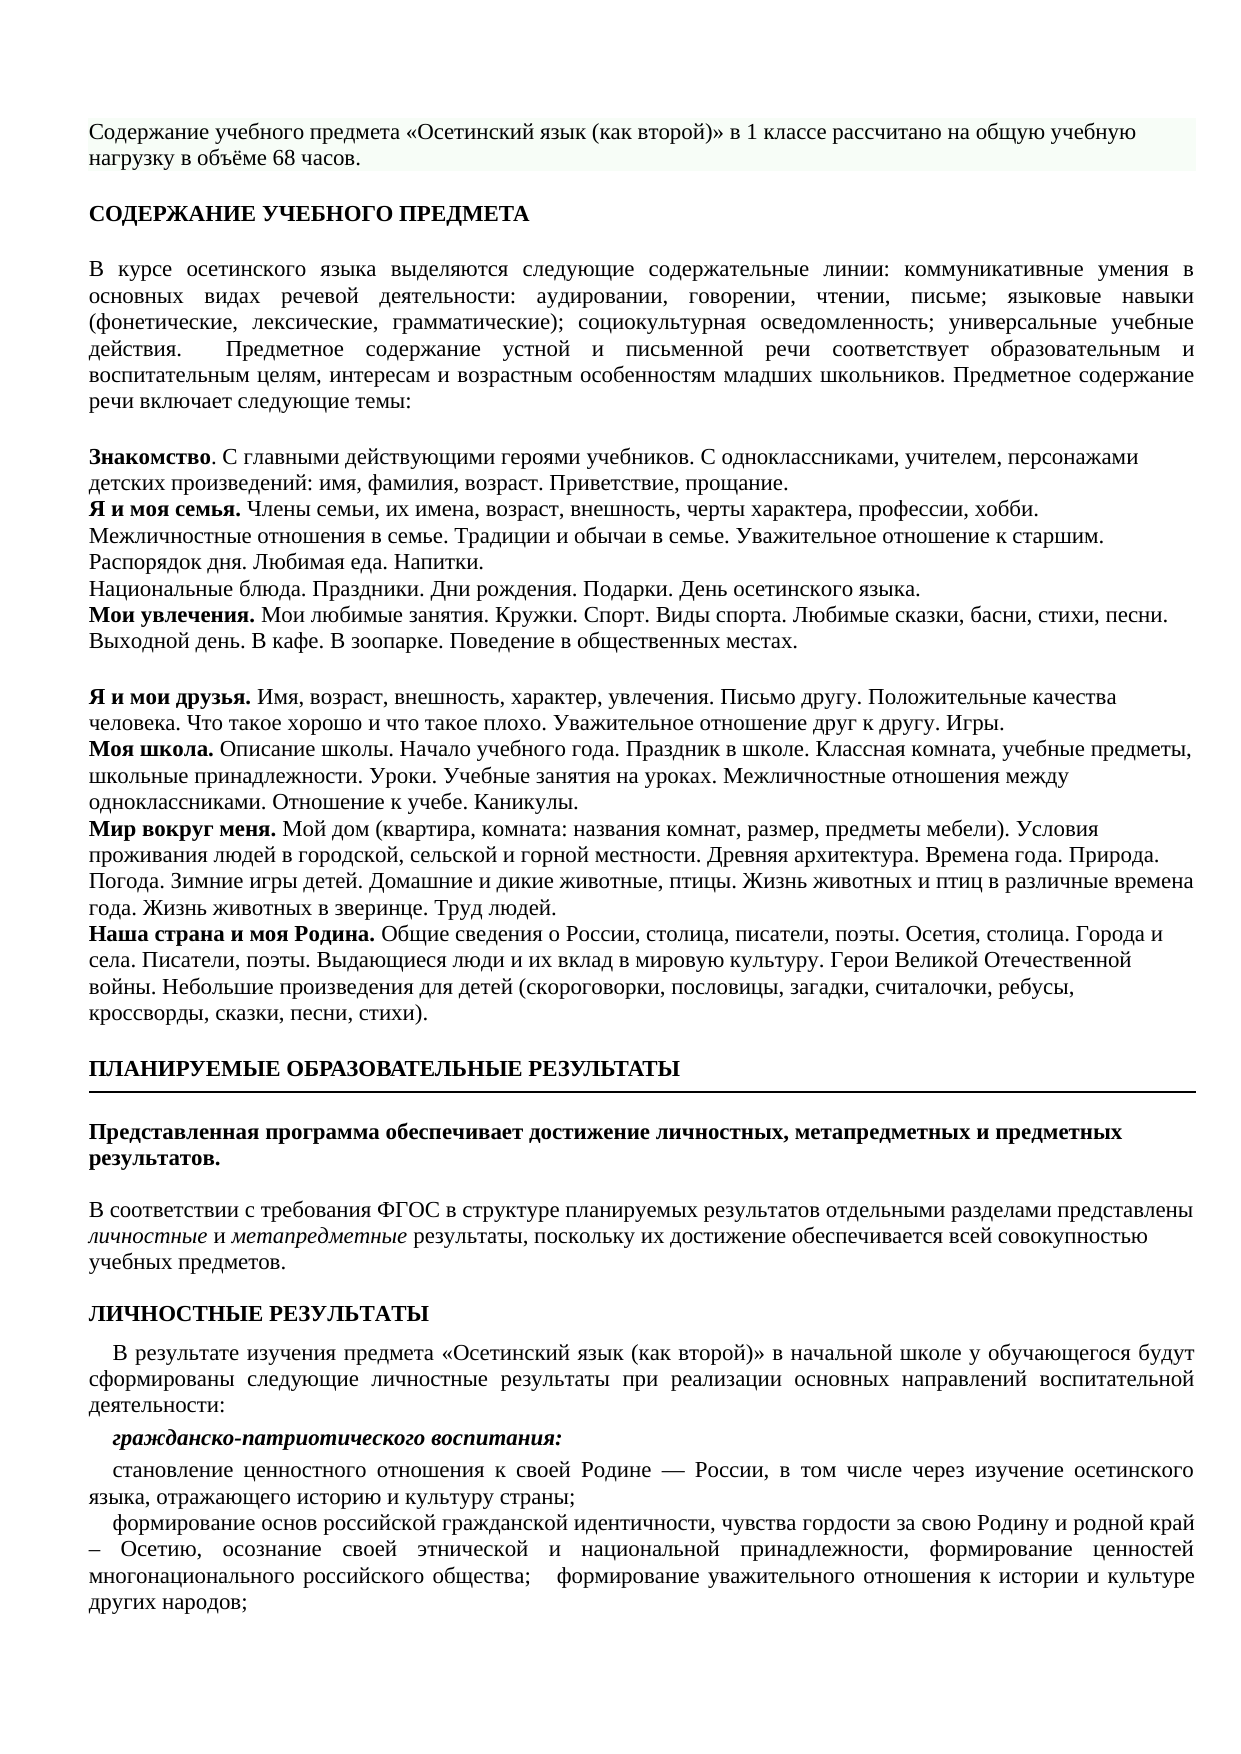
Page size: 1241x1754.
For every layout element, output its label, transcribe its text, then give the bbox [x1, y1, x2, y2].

text ЛИЧНОСТНЫЕ РЕЗУЛЬТАТЫ [88, 1300, 1196, 1326]
text СОДЕРЖАНИЕ УЧЕБНОГО ПРЕДМЕТА [88, 200, 1196, 226]
text Представленная программа обеспечивает достижение личностных, метапредметных и предметных результатов. [88, 1118, 1196, 1171]
text В результате изучения предмета «Осетинский язык (как второй)» в начальной школе у обучающегося будут сформированы следующие личностные результаты при реализации основных направлений воспитательной деятельности: [88, 1338, 1196, 1418]
text Знакомство. С главными действующими героями учебников. С одноклассниками, учителем, персонажами детских произведений: имя, фамилия, возраст. Приветствие, прощание. Я и моя семья. Члены семьи, их имена, возраст, внешность, черты характера, профессии, хобби. Межличностные отношения в семье. Традиции и обычаи в семье. Уважительное отношение к старшим. Распорядок дня. Любимая еда. Напитки. Национальные блюда. Праздники. Дни рождения. Подарки. День осетинского языка. Мои увлечения. Мои любимые занятия. Кружки. Спорт. Виды спорта. Любимые сказки, басни, стихи, песни. Выходной день. В кафе. В зоопарке. Поведение в общественных местах. [88, 443, 1196, 654]
text В соответствии с требования ФГОС в структуре планируемых результатов отдельными разделами представлены личностные и метапредметные результаты, поскольку их достижение обеспечивается всей совокупностью учебных предметов. [88, 1196, 1196, 1275]
text становление ценностного отношения к своей Родине — России, в том числе через изучение осетинского языка, отражающего историю и культуру страны; [88, 1456, 1196, 1509]
text Я и мои друзья. Имя, возраст, внешность, характер, увлечения. Письмо другу. Положительные качества человека. Что такое хорошо и что такое плохо. Уважительное отношение друг к другу. Игры. Моя школа. Описание школы. Начало учебного года. Праздник в школе. Классная комната, учебные предметы, школьные принадлежности. Уроки. Учебные занятия на уроках. Межличностные отношения между одноклассниками. Отношение к учебе. Каникулы. Мир вокруг меня. Мой дом (квартира, комната: названия комнат, размер, предметы мебели). Условия проживания людей в городской, сельской и горной местности. Древняя архитектура. Времена года. Природа. Погода. Зимние игры детей. Домашние и дикие животные, птицы. Жизнь животных и птиц в различные времена года. Жизнь животных в зверинце. Труд людей. Наша страна и моя Родина. Общие сведения о России, столица, писатели, поэты. Осетия, столица. Города и села. Писатели, поэты. Выдающиеся люди и их вклад в мировую культуру. Герои Великой Отечественной войны. Небольшие произведения для детей (скороговорки, пословицы, загадки, считалочки, ребусы, кроссворды, сказки, песни, стихи). [88, 683, 1196, 1025]
text формирование основ российской гражданской идентичности, чувства гордости за свою Родину и родной край – Осетию, осознание своей этнической и национальной принадлежности, формирование ценностей многонационального российского общества; формирование уважительного отношения к истории и культуре других народов; [88, 1509, 1196, 1614]
text В курсе осетинского языка выделяются следующие содержательные линии: коммуникативные умения в основных видах речевой деятельности: аудировании, говорении, чтении, письме; языковые навыки (фонетические, лексические, грамматические); социокультурная осведомленность; универсальные учебные действия. Предметное содержание устной и письменной речи соответствует образовательным и воспитательным целям, интересам и возрастным особенностям младших школьников. Предметное содержание речи включает следующие темы: [88, 256, 1196, 414]
text ПЛАНИРУЕМЫЕ ОБРАЗОВАТЕЛЬНЫЕ РЕЗУЛЬТАТЫ [88, 1054, 1196, 1093]
text Содержание учебного предмета «Осетинский язык (как второй)» в 1 классе рассчитано на общую учебную нагрузку в объёме 68 часов. [88, 118, 1196, 171]
text гражданско-патриотического воспитания: [88, 1424, 1196, 1450]
